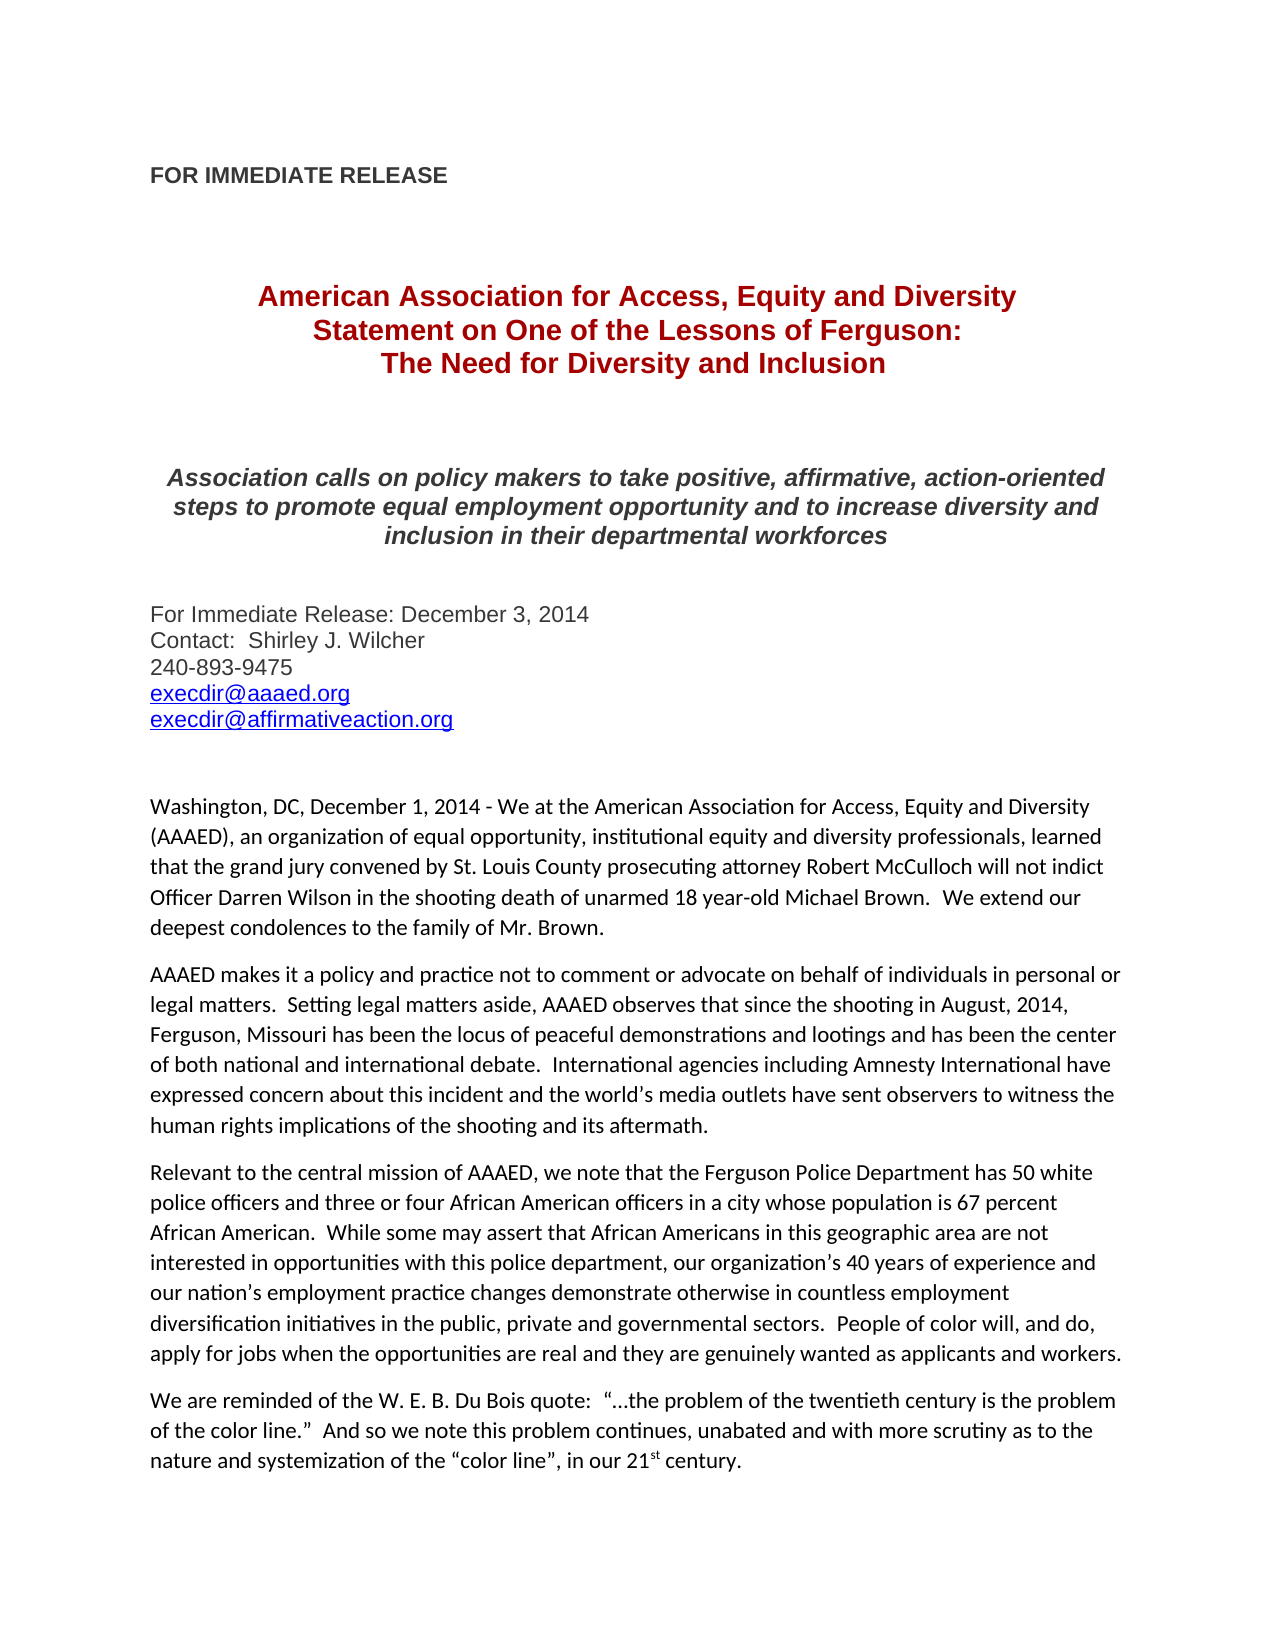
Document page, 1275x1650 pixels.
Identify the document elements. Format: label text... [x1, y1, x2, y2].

table_header FOR IMMEDIATE RELEASE [150, 150, 1125, 201]
text We are reminded of the W. E. B. Du Bois quote: “…the problem of the twentieth century is the problem of the color line.” And so we note this problem continues, unabated and with more scrutiny as to the nature and systemization of the “color line”, in our 21st century. [150, 1386, 1125, 1474]
table_header American Association for Access, Equity and Diversity Statement on One of the Lessons of Ferguson: The Need for Diversity and Inclusion [150, 201, 1125, 424]
table_header For Immediate Release: December 3, 2014 Contact: Shirley J. Wilcher 240-893-9475 execdir@aaaed.org execdir@affirmativeaction.org [150, 589, 1125, 745]
text Relevant to the central mission of AAAED, we note that the Ferguson Police Department has 50 white police officers and three or four African American officers in a city whose population is 67 percent African American. While some may assert that African Americans in this geographic area are not interested in opportunities with this police department, our organization’s 40 years of experience and our nation’s employment practice changes demonstrate otherwise in countless employment diversification initiatives in the public, private and governmental sectors. People of color will, and do, apply for jobs when the opportunities are real and they are genuinely wanted as applicants and workers. [150, 1158, 1125, 1367]
text Washington, DC, December 1, 2014 - We at the American Association for Access, Equity and Diversity (AAAED), an organization of equal opportunity, institutional equity and diversity professionals, learned that the grand jury convened by St. Louis County prosecuting attorney Robert McCulloch will not indict Officer Darren Wilson in the shooting death of unarmed 18 year-old Michael Brown. We extend our deepest condolences to the family of Mr. Brown. [150, 792, 1125, 941]
table_header Association calls on policy makers to take positive, affirmative, action-oriented steps to promote equal employment opportunity and to increase diversity and inclusion in their departmental workforces [150, 425, 1125, 588]
text AAAED makes it a policy and practice not to comment or advocate on behalf of individuals in personal or legal matters. Setting legal matters aside, AAAED observes that since the shooting in August, 2014, Ferguson, Missouri has been the locus of peaceful demonstrations and lootings and has been the center of both national and international debate. International agencies including Amnesty International have expressed concern about this incident and the world’s media outlets have sent observers to witness the human rights implications of the shooting and its aftermath. [150, 960, 1125, 1139]
